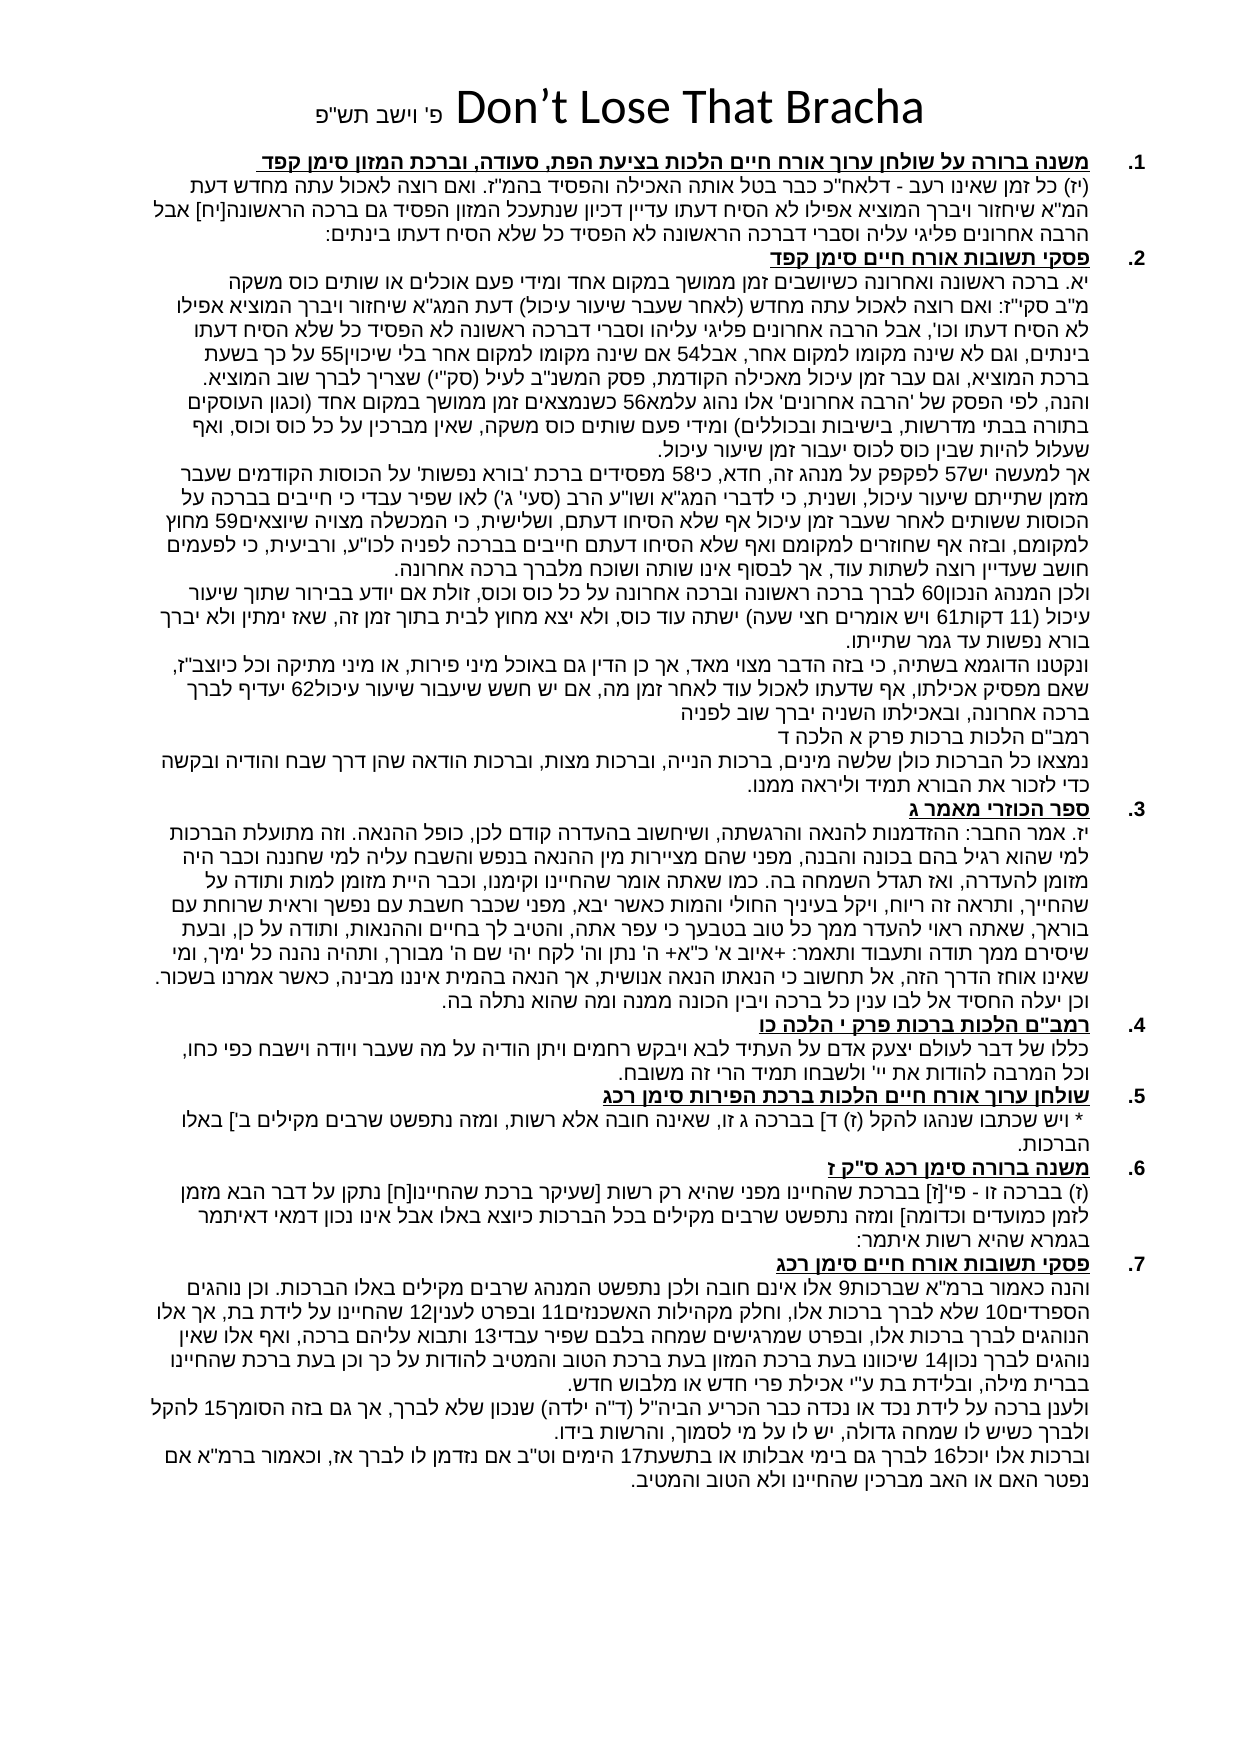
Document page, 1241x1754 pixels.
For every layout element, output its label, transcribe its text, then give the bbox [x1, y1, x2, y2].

text רמב"ם הלכות ברכות פרק א הלכה ד [150, 725, 1090, 749]
text והנה, לפי הפסק של 'הרבה אחרונים' אלו נהוג עלמא56 כשנמצאים זמן ממושך במקום אחד (וכגון העוסקים בתורה בבתי מדרשות, בישיבות ובכוללים) ומידי פעם שותים כוס משקה, שאין מברכין על כל כוס וכוס, ואף שעלול להיות שבין כוס לכוס יעבור זמן שיעור עיכול. [150, 389, 1090, 461]
list ספר הכוזרי מאמר ג [150, 797, 1128, 821]
text ולכן המנהג הנכון60 לברך ברכה ראשונה וברכה אחרונה על כל כוס וכוס, זולת אם יודע בבירור שתוך שיעור עיכול (11 דקות61 ויש אומרים חצי שעה) ישתה עוד כוס, ולא יצא מחוץ לבית בתוך זמן זה, שאז ימתין ולא יברך בורא נפשות עד גמר שתייתו. [150, 581, 1090, 653]
text (ז) בברכה זו - פי'[ז] בברכת שהחיינו מפני שהיא רק רשות [שעיקר ברכת שהחיינו[ח] נתקן על דבר הבא מזמן לזמן כמועדים וכדומה] ומזה נתפשט שרבים מקילים בכל הברכות כיוצא באלו אבל אינו נכון דמאי דאיתמר בגמרא שהיא רשות איתמר: [150, 1180, 1090, 1252]
text מ"ב סקי"ז: ואם רוצה לאכול עתה מחדש (לאחר שעבר שיעור עיכול) דעת המג"א שיחזור ויברך המוציא אפילו לא הסיח דעתו וכו', אבל הרבה אחרונים פליגי עליהו וסברי דברכה ראשונה לא הפסיד כל שלא הסיח דעתו בינתים, וגם לא שינה מקומו למקום אחר, אבל54 אם שינה מקומו למקום אחר בלי שיכוין55 על כך בשעת ברכת המוציא, וגם עבר זמן עיכול מאכילה הקודמת, פסק המשנ"ב לעיל (סק"י) שצריך לברך שוב המוציא. [150, 294, 1090, 389]
list רמב"ם הלכות ברכות פרק י הלכה כו [150, 1012, 1128, 1036]
text יז. אמר החבר: ההזדמנות להנאה והרגשתה, ושיחשוב בהעדרה קודם לכן, כופל ההנאה. וזה מתועלת הברכות למי שהוא רגיל בהם בכונה והבנה, מפני שהם מציירות מין ההנאה בנפש והשבח עליה למי שחננה וכבר היה מזומן להעדרה, ואז תגדל השמחה בה. כמו שאתה אומר שהחיינו וקימנו, וכבר היית מזומן למות ותודה על שהחייך, ותראה זה ריוח, ויקל בעיניך החולי והמות כאשר יבא, מפני שכבר חשבת עם נפשך וראית שרוחת עם בוראך, שאתה ראוי להעדר ממך כל טוב בטבעך כי עפר אתה, והטיב לך בחיים וההנאות, ותודה על כן, ובעת שיסירם ממך תודה ותעבוד ותאמר: +איוב א' כ"א+ ה' נתן וה' לקח יהי שם ה' מבורך, ותהיה נהנה כל ימיך, ומי שאינו אוחז הדרך הזה, אל תחשוב כי הנאתו הנאה אנושית, אך הנאה בהמית איננו מבינה, כאשר אמרנו בשכור. וכן יעלה החסיד אל לבו ענין כל ברכה ויבין הכונה ממנה ומה שהוא נתלה בה. [150, 821, 1090, 1012]
text ולענן ברכה על לידת נכד או נכדה כבר הכריע הביה"ל (ד"ה ילדה) שנכון שלא לברך, אך גם בזה הסומך15 להקל ולברך כשיש לו שמחה גדולה, יש לו על מי לסמוך, והרשות בידו. [150, 1396, 1090, 1444]
text * ויש שכתבו שנהגו להקל (ז) ד] בברכה ג זו, שאינה חובה אלא רשות, ומזה נתפשט שרבים מקילים ב'] באלו הברכות. [150, 1108, 1090, 1156]
list פסקי תשובות אורח חיים סימן רכג [150, 1252, 1128, 1276]
list פסקי תשובות אורח חיים סימן קפד [150, 246, 1128, 270]
text והנה כאמור ברמ"א שברכות9 אלו אינם חובה ולכן נתפשט המנהג שרבים מקילים באלו הברכות. וכן נוהגים הספרדים10 שלא לברך ברכות אלו, וחלק מקהילות האשכנזים11 ובפרט לענין12 שהחיינו על לידת בת, אך אלו הנוהגים לברך ברכות אלו, ובפרט שמרגישים שמחה בלבם שפיר עבדי13 ותבוא עליהם ברכה, ואף אלו שאין נוהגים לברך נכון14 שיכוונו בעת ברכת המזון בעת ברכת הטוב והמטיב להודות על כך וכן בעת ברכת שהחיינו בברית מילה, ובלידת בת ע"י אכילת פרי חדש או מלבוש חדש. [150, 1276, 1090, 1396]
list שולחן ערוך אורח חיים הלכות ברכת הפירות סימן רכג [150, 1084, 1128, 1108]
text אך למעשה יש57 לפקפק על מנהג זה, חדא, כי58 מפסידים ברכת 'בורא נפשות' על הכוסות הקודמים שעבר מזמן שתייתם שיעור עיכול, ושנית, כי לדברי המג"א ושו"ע הרב (סעי' ג') לאו שפיר עבדי כי חייבים בברכה על הכוסות ששותים לאחר שעבר זמן עיכול אף שלא הסיחו דעתם, ושלישית, כי המכשלה מצויה שיוצאים59 מחוץ למקומם, ובזה אף שחוזרים למקומם ואף שלא הסיחו דעתם חייבים בברכה לפניה לכו"ע, ורביעית, כי לפעמים חושב שעדיין רוצה לשתות עוד, אך לבסוף אינו שותה ושוכח מלברך ברכה אחרונה. [150, 461, 1090, 581]
text (יז) כל זמן שאינו רעב - דלאח"כ כבר בטל אותה האכילה והפסיד בהמ"ז. ואם רוצה לאכול עתה מחדש דעת המ"א שיחזור ויברך המוציא אפילו לא הסיח דעתו עדיין דכיון שנתעכל המזון הפסיד גם ברכה הראשונה[יח] אבל הרבה אחרונים פליגי עליה וסברי דברכה הראשונה לא הפסיד כל שלא הסיח דעתו בינתים: [150, 174, 1090, 246]
text ונקטנו הדוגמא בשתיה, כי בזה הדבר מצוי מאד, אך כן הדין גם באוכל מיני פירות, או מיני מתיקה וכל כיוצב"ז, שאם מפסיק אכילתו, אף שדעתו לאכול עוד לאחר זמן מה, אם יש חשש שיעבור שיעור עיכול62 יעדיף לברך ברכה אחרונה, ובאכילתו השניה יברך שוב לפניה [150, 653, 1090, 725]
text יא. ברכה ראשונה ואחרונה כשיושבים זמן ממושך במקום אחד ומידי פעם אוכלים או שותים כוס משקה [150, 270, 1090, 294]
text וברכות אלו יוכל16 לברך גם בימי אבלותו או בתשעת17 הימים וט"ב אם נזדמן לו לברך אז, וכאמור ברמ"א אם נפטר האם או האב מברכין שהחיינו ולא הטוב והמטיב. [150, 1444, 1090, 1492]
list משנה ברורה סימן רכג ס"ק ז [150, 1156, 1128, 1180]
text נמצאו כל הברכות כולן שלשה מינים, ברכות הנייה, וברכות מצות, וברכות הודאה שהן דרך שבח והודיה ובקשה כדי לזכור את הבורא תמיד וליראה ממנו. [150, 749, 1090, 797]
text כללו של דבר לעולם יצעק אדם על העתיד לבא ויבקש רחמים ויתן הודיה על מה שעבר ויודה וישבח כפי כחו, וכל המרבה להודות את יי' ולשבחו תמיד הרי זה משובח. [150, 1036, 1090, 1084]
list משנה ברורה על שולחן ערוך אורח חיים הלכות בציעת הפת, סעודה, וברכת המזון סימן קפד [150, 150, 1128, 174]
